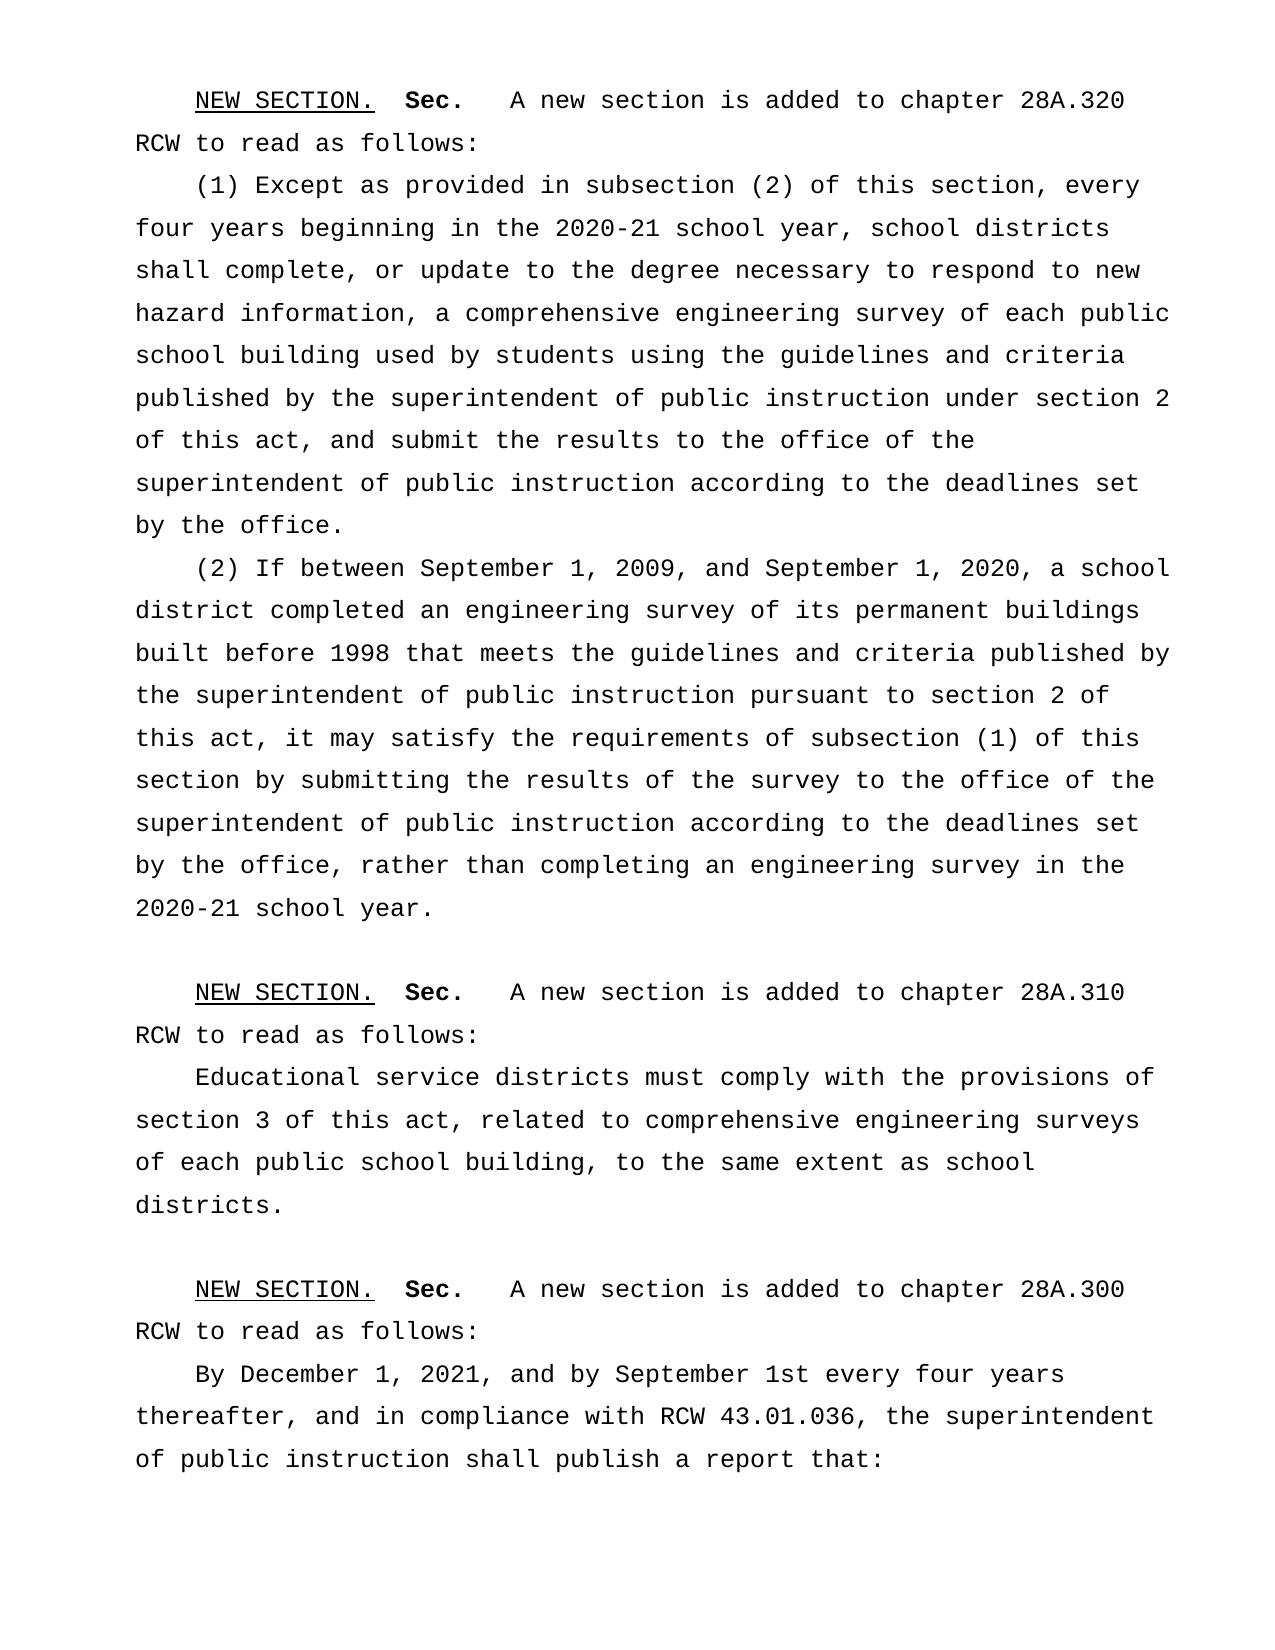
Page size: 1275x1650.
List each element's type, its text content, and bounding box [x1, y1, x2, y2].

text By December 1, 2021, and by September 1st every four years thereafter, and in compliance with RCW 43.01.036, the superintendent of public instruction shall publish a report that: [135, 1348, 1170, 1476]
text NEW SECTION. Sec. A new section is added to chapter 28A.310 RCW to read as follows: [135, 967, 1170, 1052]
text (1) Except as provided in subsection (2) of this section, every four years beginning in the 2020-21 school year, school districts shall complete, or update to the degree necessary to respond to new hazard information, a comprehensive engineering survey of each public school building used by students using the guidelines and criteria published by the superintendent of public instruction under section 2 of this act, and submit the results to the office of the superintendent of public instruction according to the deadlines set by the office. [135, 160, 1170, 542]
text NEW SECTION. Sec. A new section is added to chapter 28A.300 RCW to read as follows: [135, 1263, 1170, 1348]
text (2) If between September 1, 2009, and September 1, 2020, a school district completed an engineering survey of its permanent buildings built before 1998 that meets the guidelines and criteria published by the superintendent of public instruction pursuant to section 2 of this act, it may satisfy the requirements of subsection (1) of this section by submitting the results of the survey to the office of the superintendent of public instruction according to the deadlines set by the office, rather than completing an engineering survey in the 2020-21 school year. [135, 542, 1170, 925]
text Educational service districts must comply with the provisions of section 3 of this act, related to comprehensive engineering surveys of each public school building, to the same extent as school districts. [135, 1052, 1170, 1222]
text NEW SECTION. Sec. A new section is added to chapter 28A.320 RCW to read as follows: [135, 75, 1170, 160]
